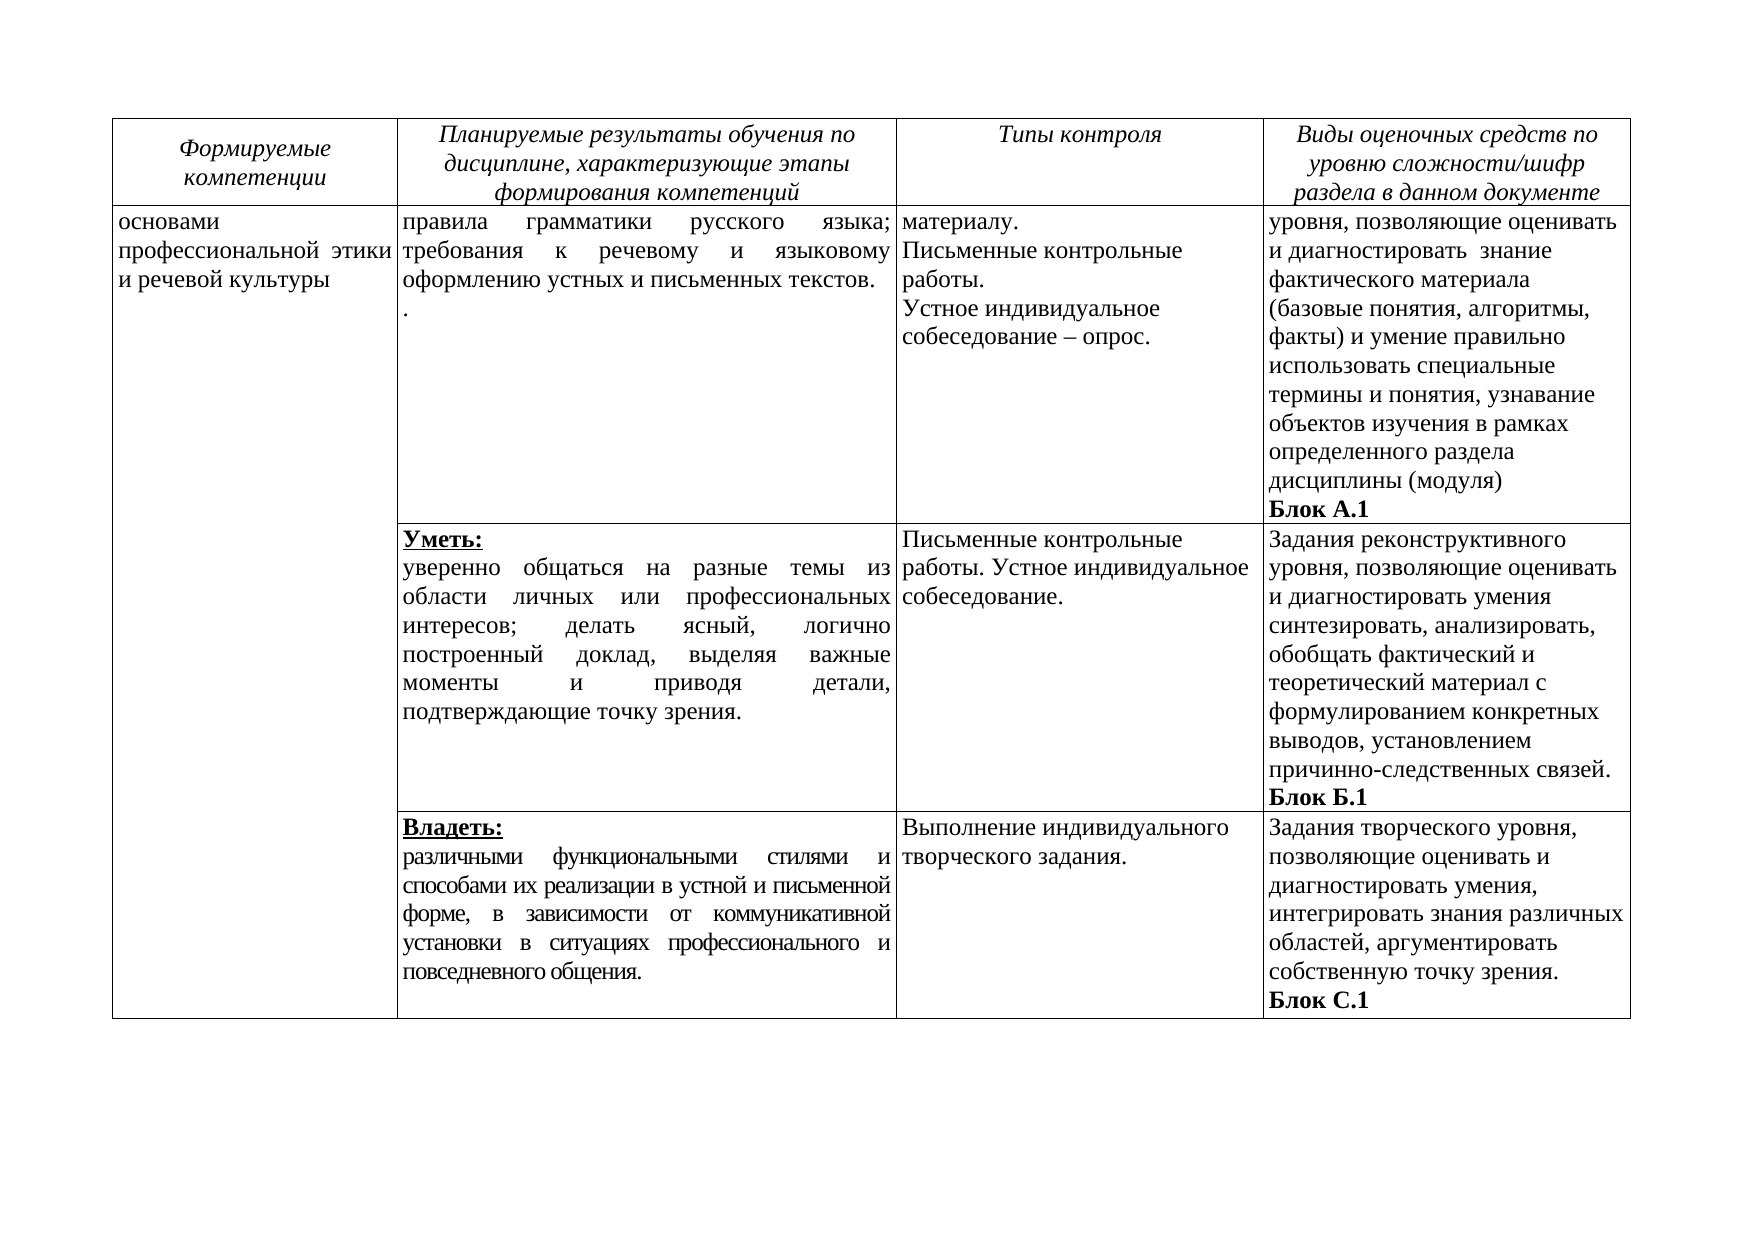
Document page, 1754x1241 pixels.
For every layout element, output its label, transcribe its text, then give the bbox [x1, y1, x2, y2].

table_cell Знать: правила грамматики русского языка; требования к речевому и языковому оформлению устных и письменных текстов. . [398, 206, 896, 523]
table_cell ОПК-5 владение основами профессиональной этики и речевой культуры [113, 206, 397, 1017]
table_header Виды оценочных средств по уровню сложности/шифр раздела в данном документе [1264, 119, 1630, 205]
table_cell Владеть: различными функциональными стилями и способами их реализации в устной и письменной форме, в зависимости от коммуникативной установки в ситуациях профессионального и повседневного общения. [398, 812, 896, 1017]
table_cell Уметь: уверенно общаться на разные темы из области личных или профессиональных интересов; делать ясный, логично построенный доклад, выделяя важные моменты и приводя детали, подтверждающие точку зрения. [398, 524, 896, 811]
table_cell Тестирование по лекционному материалу. Письменные контрольные работы. Устное индивидуальное собеседование – опрос. [897, 206, 1263, 523]
table_cell Выполнение индивидуального творческого задания. [897, 812, 1263, 1017]
table_cell Письменные контрольные работы. Устное индивидуальное собеседование. [897, 524, 1263, 811]
table_header Планируемые результаты обучения по дисциплине, характеризующие этапы формирования компетенций [398, 119, 896, 205]
table_header Формируемые компетенции [113, 119, 397, 205]
table_cell Задания творческого уровня, позволяющие оценивать и диагностировать умения, интегрировать знания различных областей, аргументировать собственную точку зрения. Блок С.1 [1264, 812, 1630, 1017]
table_header Типы контроля [897, 119, 1263, 205]
table_cell Задания реконструктивного уровня, позволяющие оценивать и диагностировать умения синтезировать, анализировать, обобщать фактический и теоретический материал с формулированием конкретных выводов, установлением причинно-следственных связей. Блок Б.1 [1264, 524, 1630, 811]
